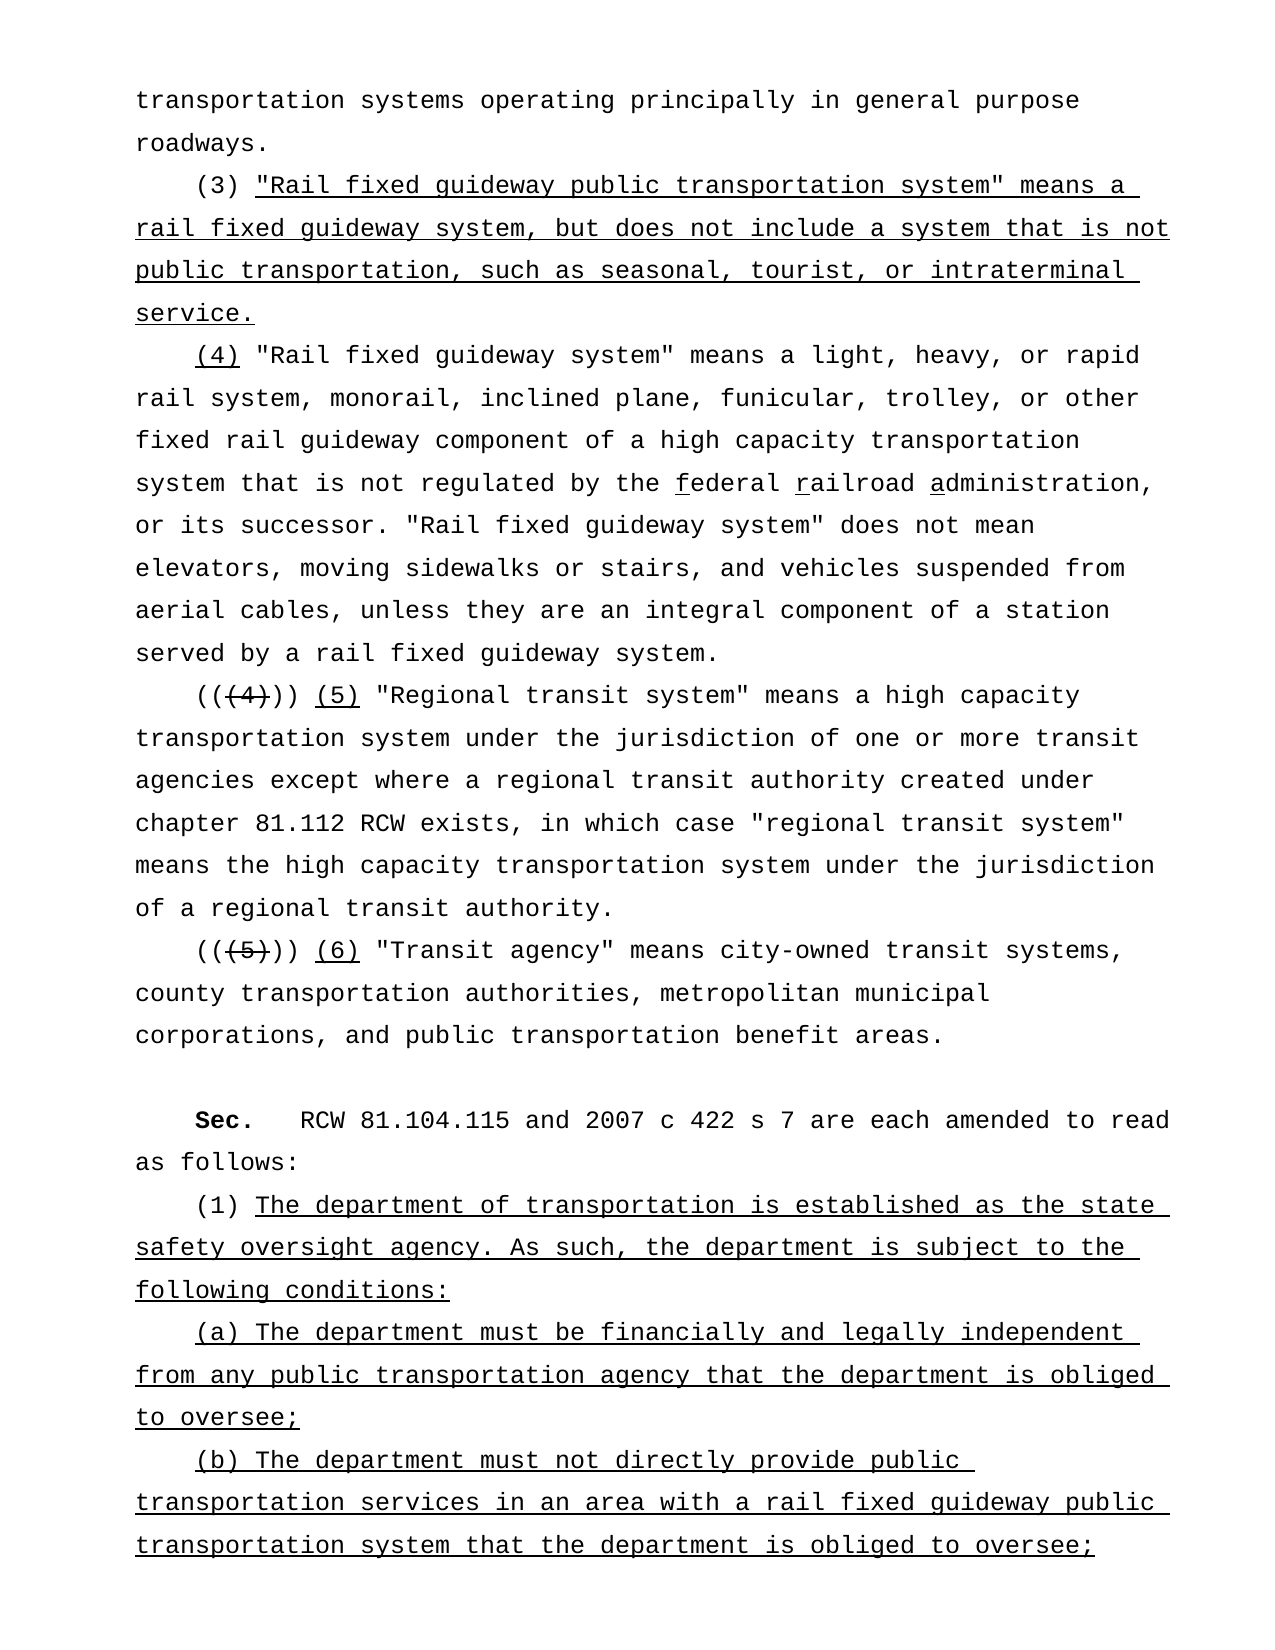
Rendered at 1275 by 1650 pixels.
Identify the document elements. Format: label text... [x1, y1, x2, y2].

text (b) The department must not directly provide public transportation services in an area with a rail fixed guideway public transportation system that the department is obliged to oversee; [135, 1434, 1170, 1513]
text (4) "Rail fixed guideway system" means a light, heavy, or rapid rail system, monorail, inclined plane, funicular, trolley, or other fixed rail guideway component of a high capacity transportation system that is not regulated by the federal railroad administration, or its successor. "Rail fixed guideway system" does not mean elevators, moving sidewalks or stairs, and vehicles suspended from aerial cables, unless they are an integral component of a station served by a rail fixed guideway system. [135, 330, 1170, 670]
text (((5))) (6) "Transit agency" means city-owned transit systems, county transportation authorities, metropolitan municipal corporations, and public transportation benefit areas. [135, 925, 1170, 1052]
text (b) The department must not directly provide public transportation services in an area with a rail fixed guideway public transportation system that the department is obliged to oversee; [135, 1515, 1170, 1562]
text (((4))) (5) "Regional transit system" means a high capacity transportation system under the jurisdiction of one or more transit agencies except where a regional transit authority created under chapter 81.112 RCW exists, in which case "regional transit system" means the high capacity transportation system under the jurisdiction of a regional transit authority. [135, 670, 1170, 925]
text Sec. RCW 81.104.115 and 2007 c 422 s 7 are each amended to read as follows: [135, 1094, 1170, 1179]
text (3) "Rail fixed guideway public transportation system" means a rail fixed guideway system, but does not include a system that is not public transportation, such as seasonal, tourist, or intraterminal service. [135, 240, 1170, 330]
text (a) The department must be financially and legally independent from any public transportation agency that the department is obliged to oversee; [135, 1387, 1170, 1434]
text (1) The department of transportation is established as the state safety oversight agency. As such, the department is subject to the following conditions: [135, 1179, 1170, 1307]
text (a) The department must be financially and legally independent from any public transportation agency that the department is obliged to oversee; [135, 1307, 1170, 1385]
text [135, 75, 1170, 160]
text (3) "Rail fixed guideway public transportation system" means a rail fixed guideway system, but does not include a system that is not public transportation, such as seasonal, tourist, or intraterminal service. [135, 160, 1170, 239]
